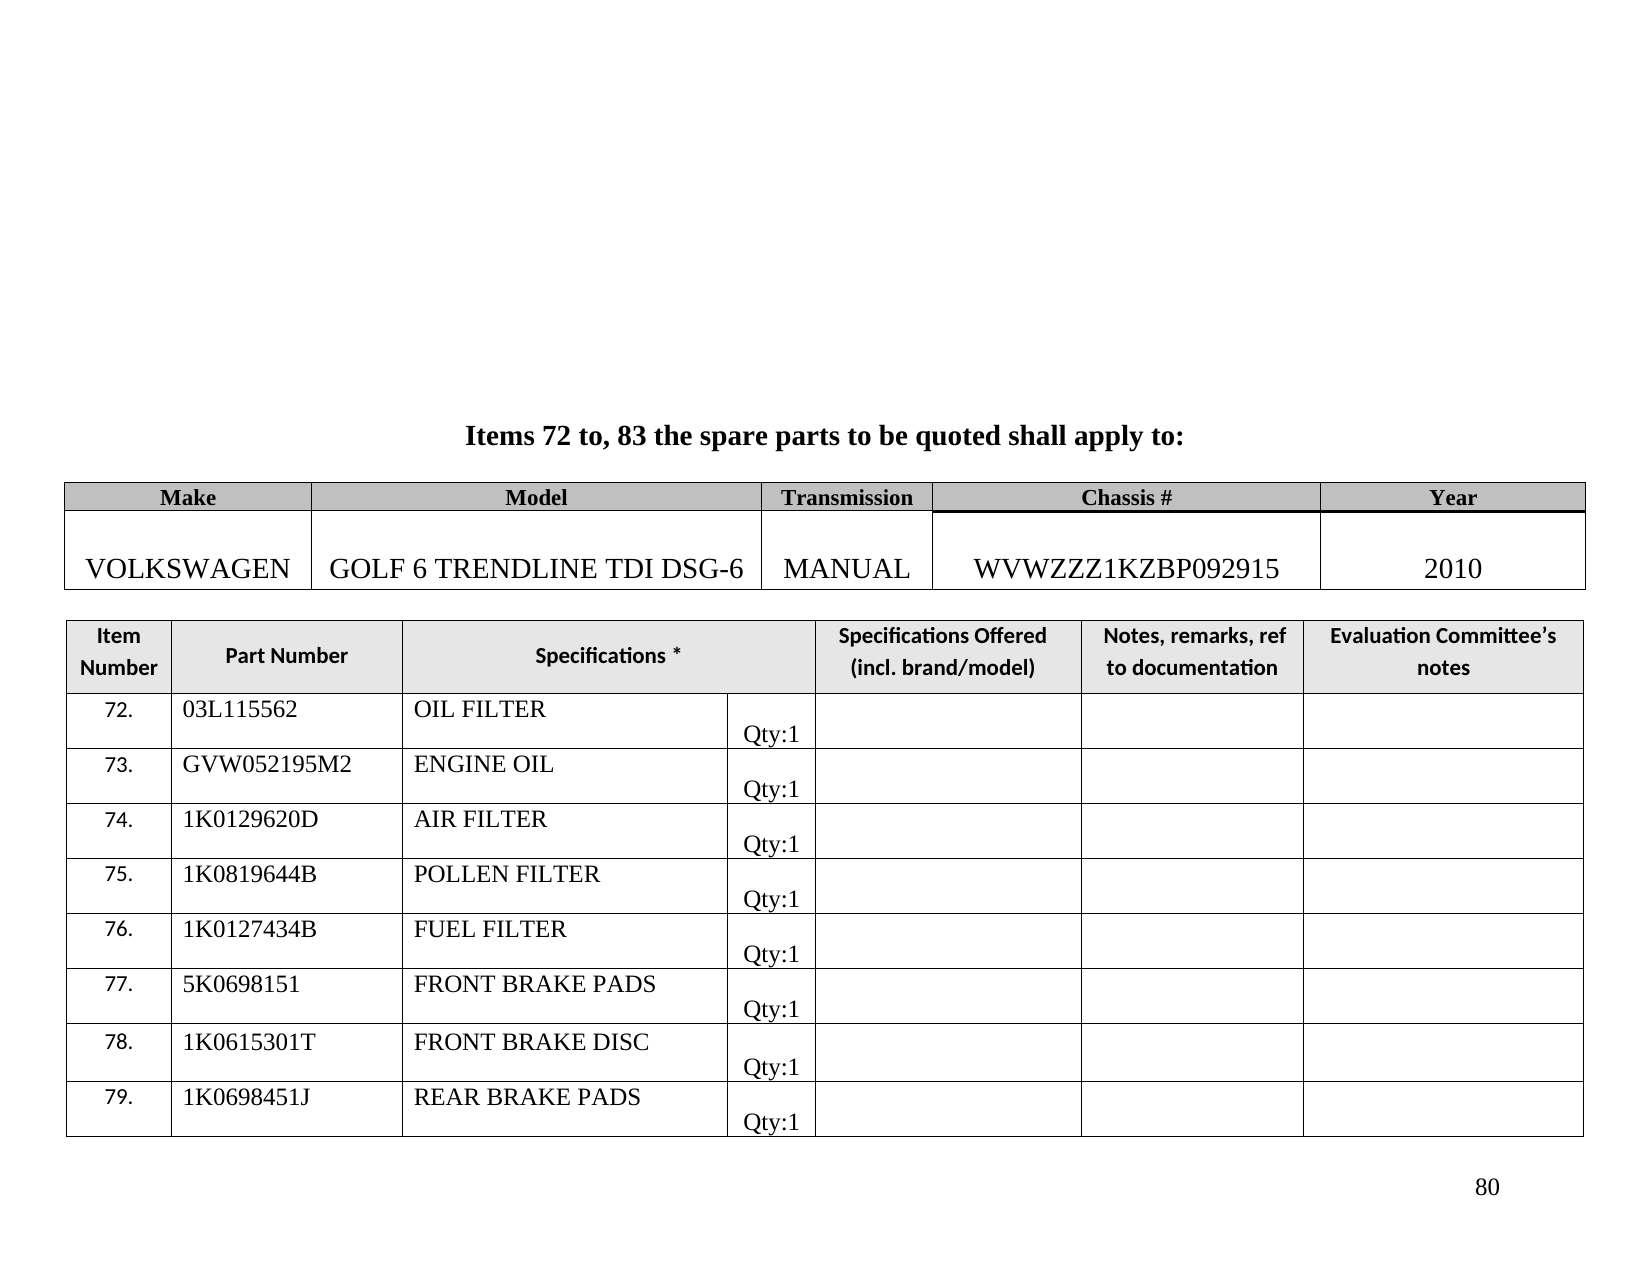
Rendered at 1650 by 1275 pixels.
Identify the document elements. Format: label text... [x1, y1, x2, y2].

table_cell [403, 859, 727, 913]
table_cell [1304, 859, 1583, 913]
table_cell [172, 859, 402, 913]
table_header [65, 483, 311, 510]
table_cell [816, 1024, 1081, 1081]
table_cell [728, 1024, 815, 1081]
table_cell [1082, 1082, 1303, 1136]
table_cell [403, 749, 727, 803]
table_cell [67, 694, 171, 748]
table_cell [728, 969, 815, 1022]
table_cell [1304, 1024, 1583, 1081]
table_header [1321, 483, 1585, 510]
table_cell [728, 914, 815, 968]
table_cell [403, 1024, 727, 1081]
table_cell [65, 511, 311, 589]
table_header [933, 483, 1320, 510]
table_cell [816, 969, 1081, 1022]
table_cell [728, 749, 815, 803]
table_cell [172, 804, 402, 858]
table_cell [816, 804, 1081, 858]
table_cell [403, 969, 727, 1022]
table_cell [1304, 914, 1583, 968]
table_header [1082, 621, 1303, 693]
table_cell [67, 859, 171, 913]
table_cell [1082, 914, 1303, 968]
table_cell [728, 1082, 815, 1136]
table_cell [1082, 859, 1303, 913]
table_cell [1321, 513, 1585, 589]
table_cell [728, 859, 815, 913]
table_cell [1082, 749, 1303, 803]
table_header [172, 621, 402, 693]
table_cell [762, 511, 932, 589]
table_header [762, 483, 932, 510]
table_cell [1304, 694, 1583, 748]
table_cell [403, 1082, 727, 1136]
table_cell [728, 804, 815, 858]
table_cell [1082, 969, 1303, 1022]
text Items 72 to, 83 the spare parts to be quoted shall apply to: [150, 418, 1500, 452]
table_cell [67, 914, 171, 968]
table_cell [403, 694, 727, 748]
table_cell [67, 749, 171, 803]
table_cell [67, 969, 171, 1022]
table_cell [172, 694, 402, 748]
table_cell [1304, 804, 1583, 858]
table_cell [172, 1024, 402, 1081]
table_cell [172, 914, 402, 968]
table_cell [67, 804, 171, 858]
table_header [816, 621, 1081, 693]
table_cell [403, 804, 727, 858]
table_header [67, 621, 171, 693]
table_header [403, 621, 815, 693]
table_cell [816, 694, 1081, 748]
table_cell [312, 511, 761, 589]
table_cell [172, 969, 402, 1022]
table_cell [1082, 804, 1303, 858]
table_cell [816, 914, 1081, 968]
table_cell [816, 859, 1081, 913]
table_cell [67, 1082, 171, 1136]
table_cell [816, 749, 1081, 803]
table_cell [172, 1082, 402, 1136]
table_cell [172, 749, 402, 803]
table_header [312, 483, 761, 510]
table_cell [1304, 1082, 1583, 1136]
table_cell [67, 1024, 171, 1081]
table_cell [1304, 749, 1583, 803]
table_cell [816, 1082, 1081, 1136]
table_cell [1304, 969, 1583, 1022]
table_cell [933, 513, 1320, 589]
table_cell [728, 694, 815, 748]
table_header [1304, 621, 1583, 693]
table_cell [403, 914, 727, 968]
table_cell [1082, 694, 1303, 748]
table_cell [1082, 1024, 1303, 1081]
